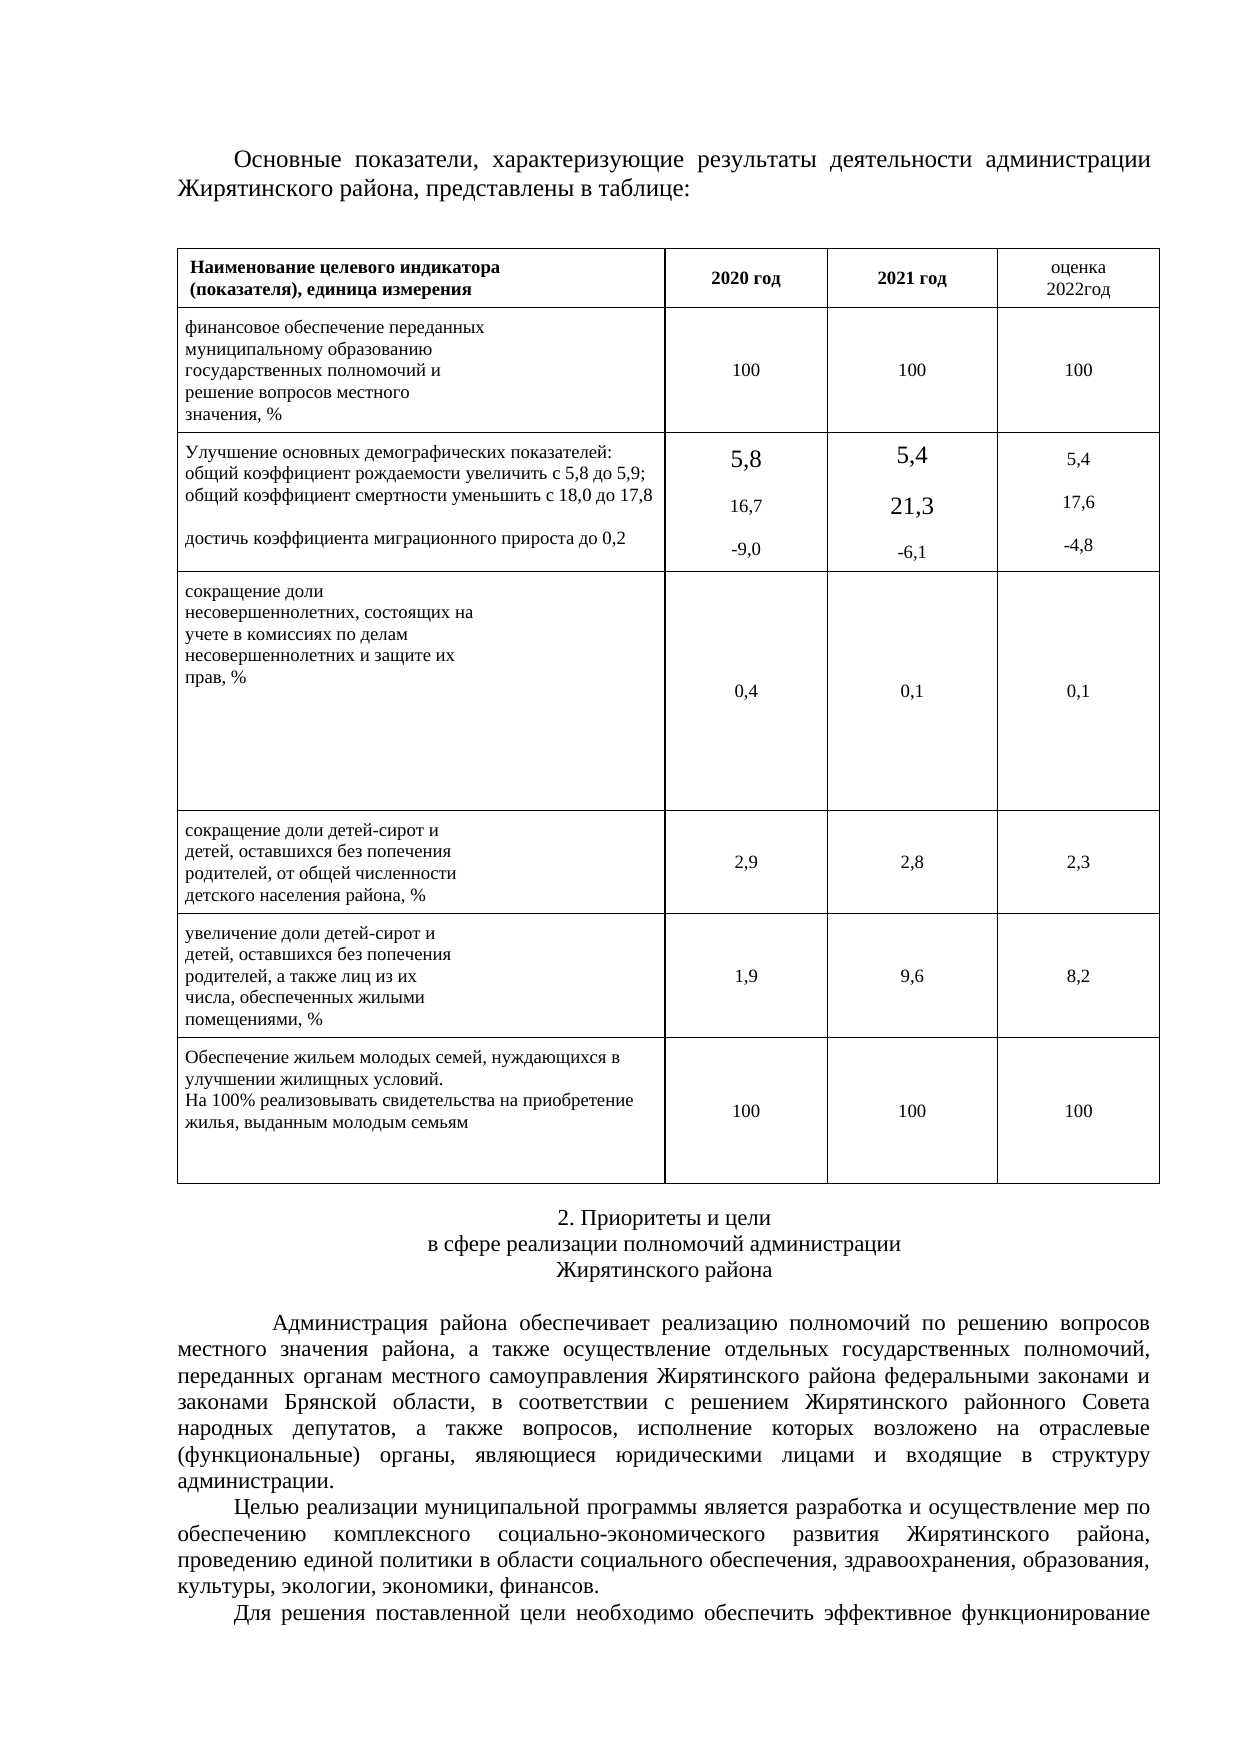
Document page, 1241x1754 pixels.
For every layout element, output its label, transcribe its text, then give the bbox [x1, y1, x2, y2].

table_cell 2,8 [828, 811, 997, 913]
table_cell 2,9 [666, 811, 827, 913]
table_cell 1,9 [666, 914, 827, 1037]
table_cell увеличение доли детей-сирот и детей, оставшихся без попечения родителей, а также лиц из их числа, обеспеченных жилыми помещениями, % [178, 914, 664, 1037]
table_header 2020 год [666, 249, 827, 307]
table_cell Улучшение основных демографических показателей: общий коэффициент рождаемости увеличить с 5,8 до 5,9; общий коэффициент смертности уменьшить с 18,0 до 17,8 достичь коэффициента миграционного прироста до 0,2 [178, 433, 664, 571]
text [177, 1599, 1152, 1625]
table_cell сокращение доли детей-сирот и детей, оставшихся без попечения родителей, от общей численности детского населения района, % [178, 811, 664, 913]
table_cell 8,2 [998, 914, 1159, 1037]
table_cell финансовое обеспечение переданных муниципальному образованию государственных полномочий и решение вопросов местного значения, % [178, 308, 664, 432]
text в сфере реализации полномочий администрации [177, 1230, 1152, 1256]
table_cell 5,4 17,6 -4,8 [998, 433, 1159, 571]
text Основные показатели, характеризующие результаты деятельности администрации Жирятинского района, представлены в таблице: [177, 144, 1152, 202]
text 2. Приоритеты и цели [177, 1203, 1152, 1230]
table_header оценка 2022год [998, 249, 1159, 307]
table_cell 5,4 21,3 -6,1 [828, 433, 997, 571]
table_cell 100 [998, 1038, 1159, 1183]
table_cell 0,1 [998, 572, 1159, 810]
table_cell 100 [666, 308, 827, 432]
table_cell 2,3 [998, 811, 1159, 913]
table_header 2021 год [828, 249, 997, 307]
table_cell 0,4 [666, 572, 827, 810]
text Целью реализации муниципальной программы является разработка и осуществление мер по обеспечению комплексного социально-экономического развития Жирятинского района, проведению единой политики в области социального обеспечения, здравоохранения, образования, культуры, экологии, экономики, финансов. [177, 1493, 1152, 1599]
table_cell 100 [828, 308, 997, 432]
table_header Наименование целевого индикатора (показателя), единица измерения [178, 249, 664, 307]
table_cell 100 [666, 1038, 827, 1183]
table_cell 9,6 [828, 914, 997, 1037]
table_cell Обеспечение жильем молодых семей, нуждающихся в улучшении жилищных условий. На 100% реализовывать свидетельства на приобретение жилья, выданным молодым семьям [178, 1038, 664, 1183]
text Администрация района обеспечивает реализацию полномочий по решению вопросов местного значения района, а также осуществление отдельных государственных полномочий, переданных органам местного самоуправления Жирятинского района федеральными законами и законами Брянской области, в соответствии с решением Жирятинского районного Совета народных депутатов, а также вопросов, исполнение которых возложено на отраслевые (функциональные) органы, являющиеся юридическими лицами и входящие в структуру администрации. [177, 1309, 1152, 1493]
table_cell 5,8 16,7 -9,0 [666, 433, 827, 571]
table_cell 100 [828, 1038, 997, 1183]
text Жирятинского района [177, 1256, 1152, 1283]
table_cell сокращение доли несовершеннолетних, состоящих на учете в комиссиях по делам несовершеннолетних и защите их прав, % [178, 572, 664, 810]
table_cell 0,1 [828, 572, 997, 810]
table_cell 100 [998, 308, 1159, 432]
